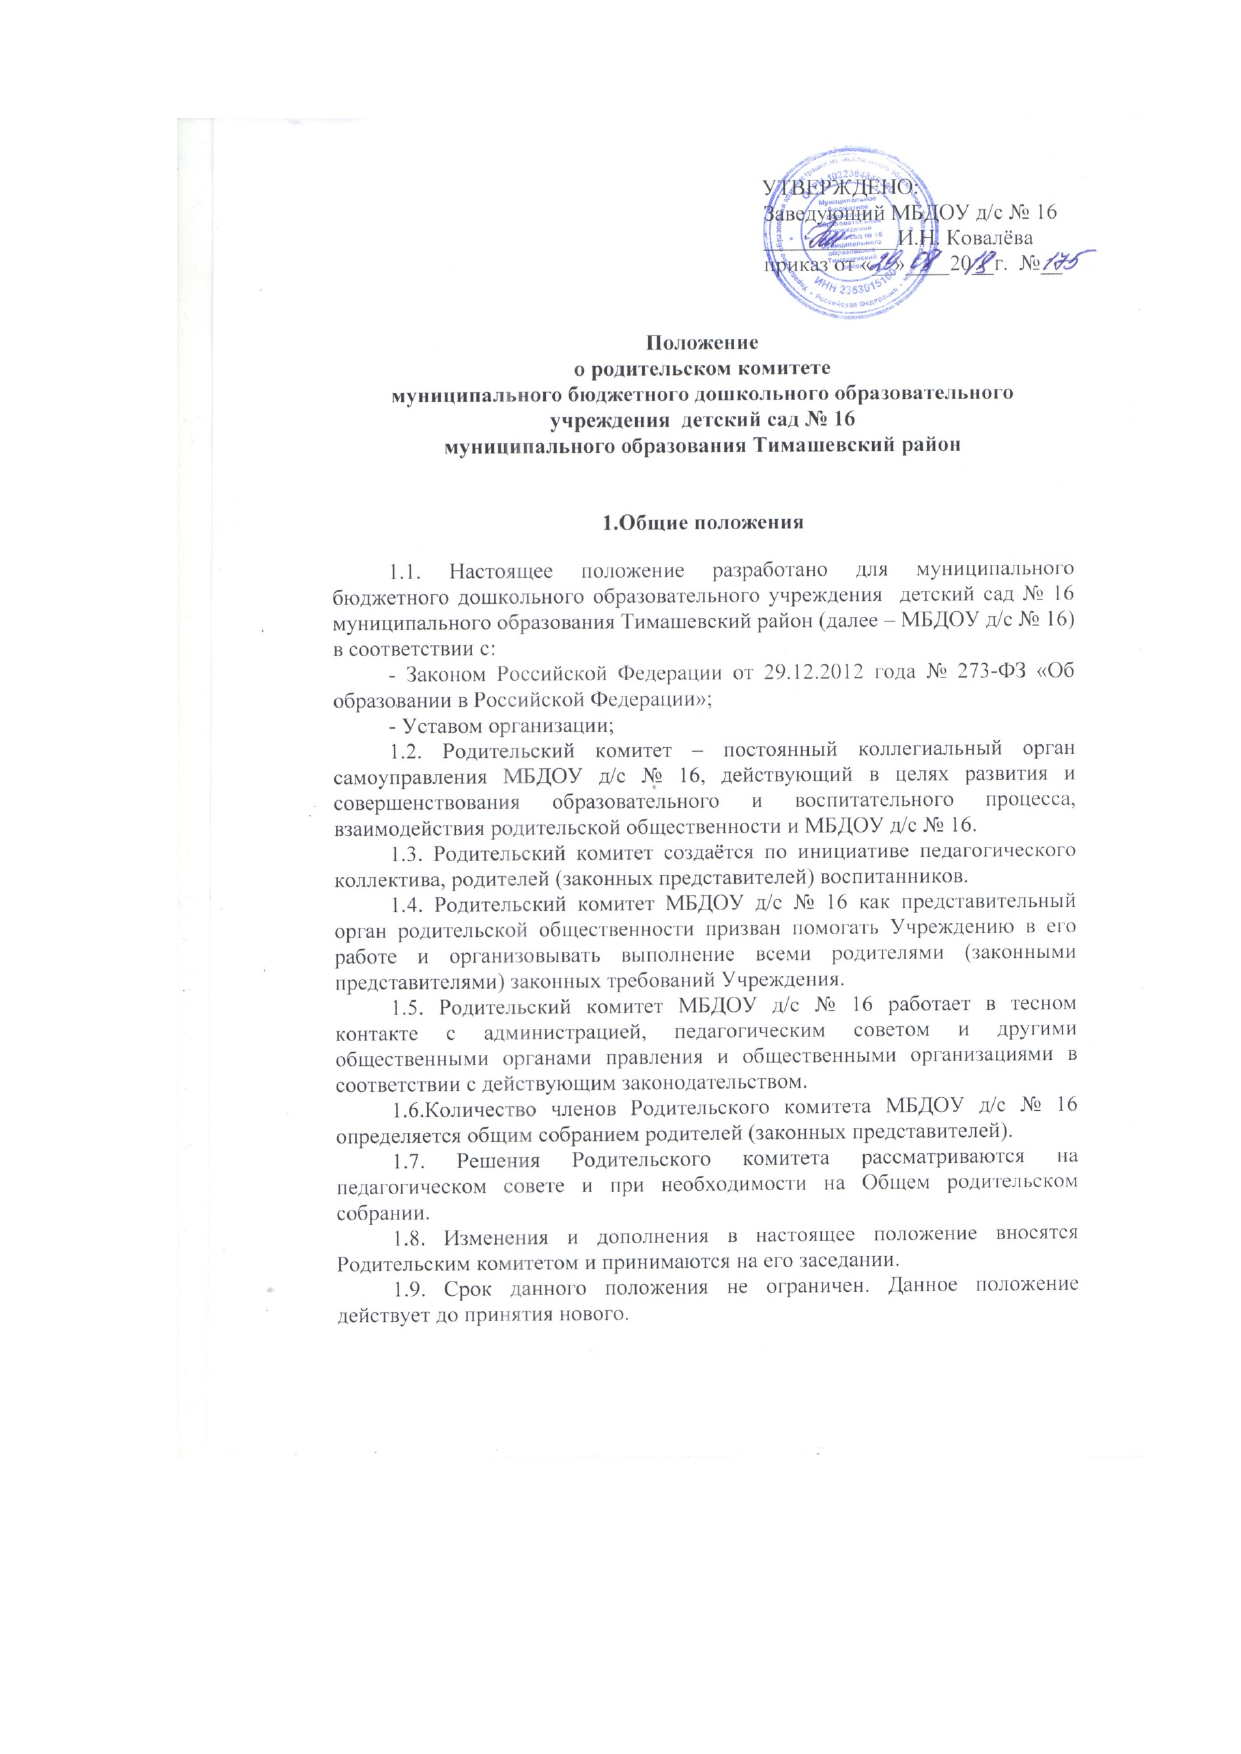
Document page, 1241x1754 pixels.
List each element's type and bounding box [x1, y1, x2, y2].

picture [177, 118, 1151, 1458]
